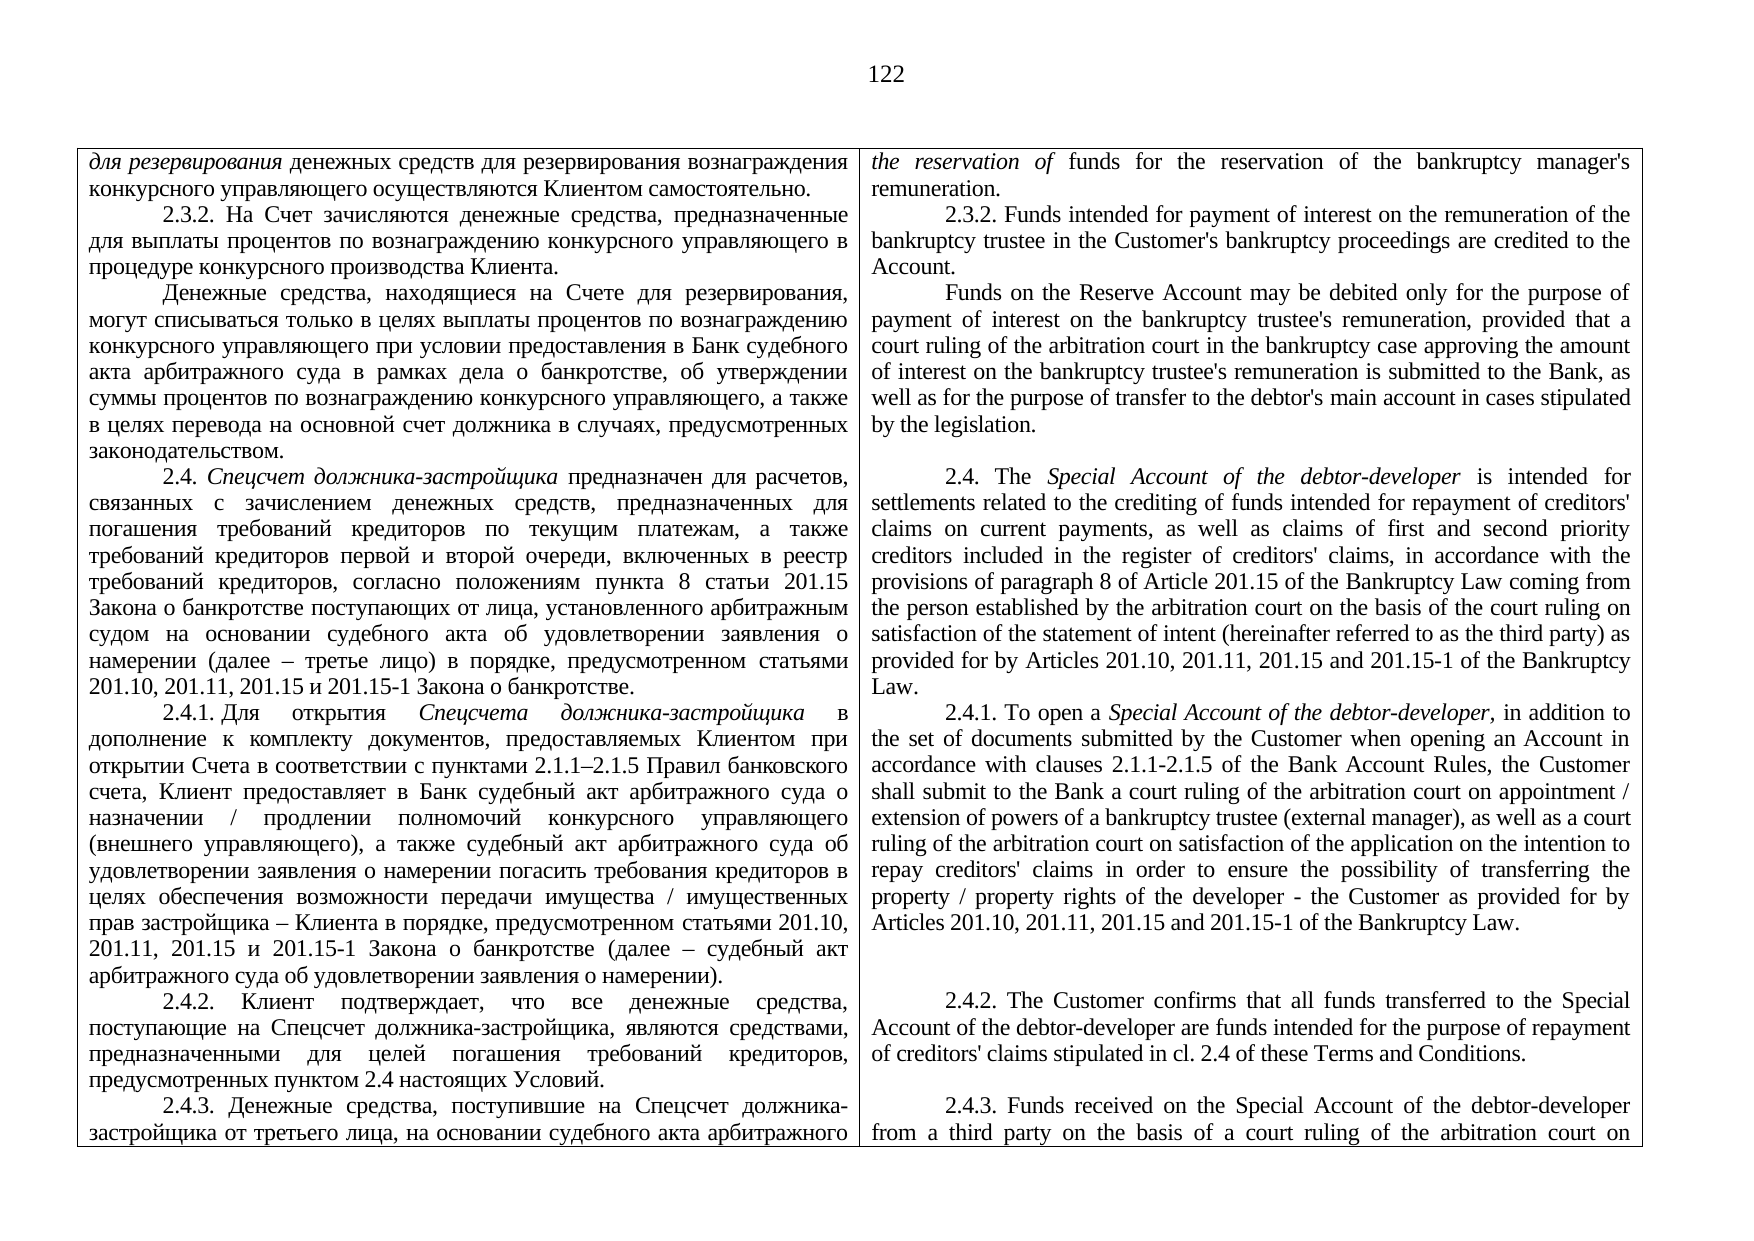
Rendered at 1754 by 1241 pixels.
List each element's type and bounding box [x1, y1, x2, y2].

table_header [860, 149, 1642, 1146]
table_header [78, 149, 859, 1146]
